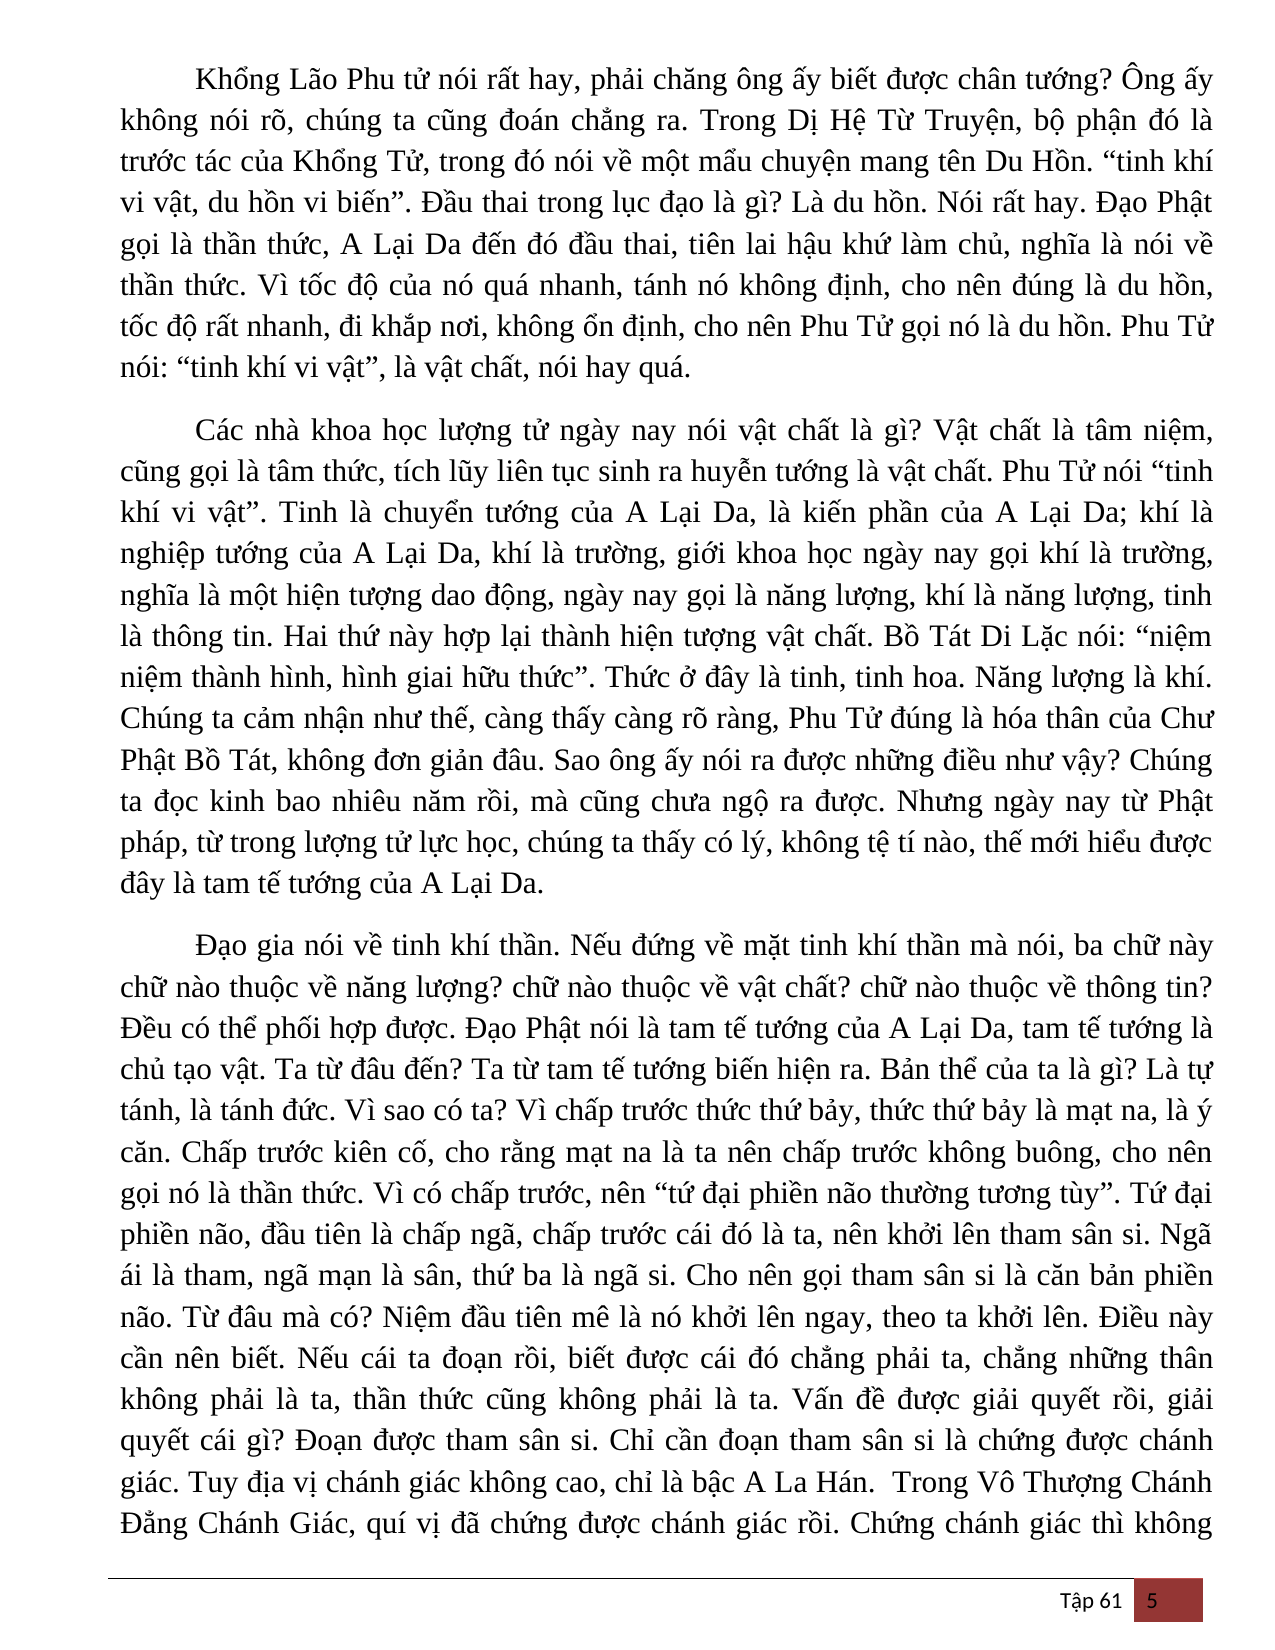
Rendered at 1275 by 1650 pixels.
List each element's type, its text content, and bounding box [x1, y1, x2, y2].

text Các nhà khoa học lượng tử ngày nay nói vật chất là gì? Vật chất là tâm niệm, cũng gọi là tâm thức, tích lũy liên tục sinh ra huyễn tướng là vật chất. Phu Tử nói “tinh khí vi vật”. Tinh là chuyển tướng của A Lại Da, là kiến phần của A Lại Da; khí là nghiệp tướng của A Lại Da, khí là trường, giới khoa học ngày nay gọi khí là trường, nghĩa là một hiện tượng dao động, ngày nay gọi là năng lượng, khí là năng lượng, tinh là thông tin. Hai thứ này hợp lại thành hiện tượng vật chất. Bồ Tát Di Lặc nói: “niệm niệm thành hình, hình giai hữu thức”. Thức ở đây là tinh, tinh hoa. Năng lượng là khí. Chúng ta cảm nhận như thế, càng thấy càng rõ ràng, Phu Tử đúng là hóa thân của Chư Phật Bồ Tát, không đơn giản đâu. Sao ông ấy nói ra được những điều như vậy? Chúng ta đọc kinh bao nhiêu năm rồi, mà cũng chưa ngộ ra được. Nhưng ngày nay từ Phật pháp, từ trong lượng tử lực học, chúng ta thấy có lý, không tệ tí nào, thế mới hiểu được đây là tam tế tướng của A Lại Da. [120, 411, 1215, 901]
text Khổng Lão Phu tử nói rất hay, phải chăng ông ấy biết được chân tướng? Ông ấy không nói rõ, chúng ta cũng đoán chẳng ra. Trong Dị Hệ Từ Truyện, bộ phận đó là trước tác của Khổng Tử, trong đó nói về một mẩu chuyện mang tên Du Hồn. “tinh khí vi vật, du hồn vi biến”. Đầu thai trong lục đạo là gì? Là du hồn. Nói rất hay. Đạo Phật gọi là thần thức, A Lại Da đến đó đầu thai, tiên lai hậu khứ làm chủ, nghĩa là nói về thần thức. Vì tốc độ của nó quá nhanh, tánh nó không định, cho nên đúng là du hồn, tốc độ rất nhanh, đi khắp nơi, không ổn định, cho nên Phu Tử gọi nó là du hồn. Phu Tử nói: “tinh khí vi vật”, là vật chất, nói hay quá. [120, 60, 1215, 385]
